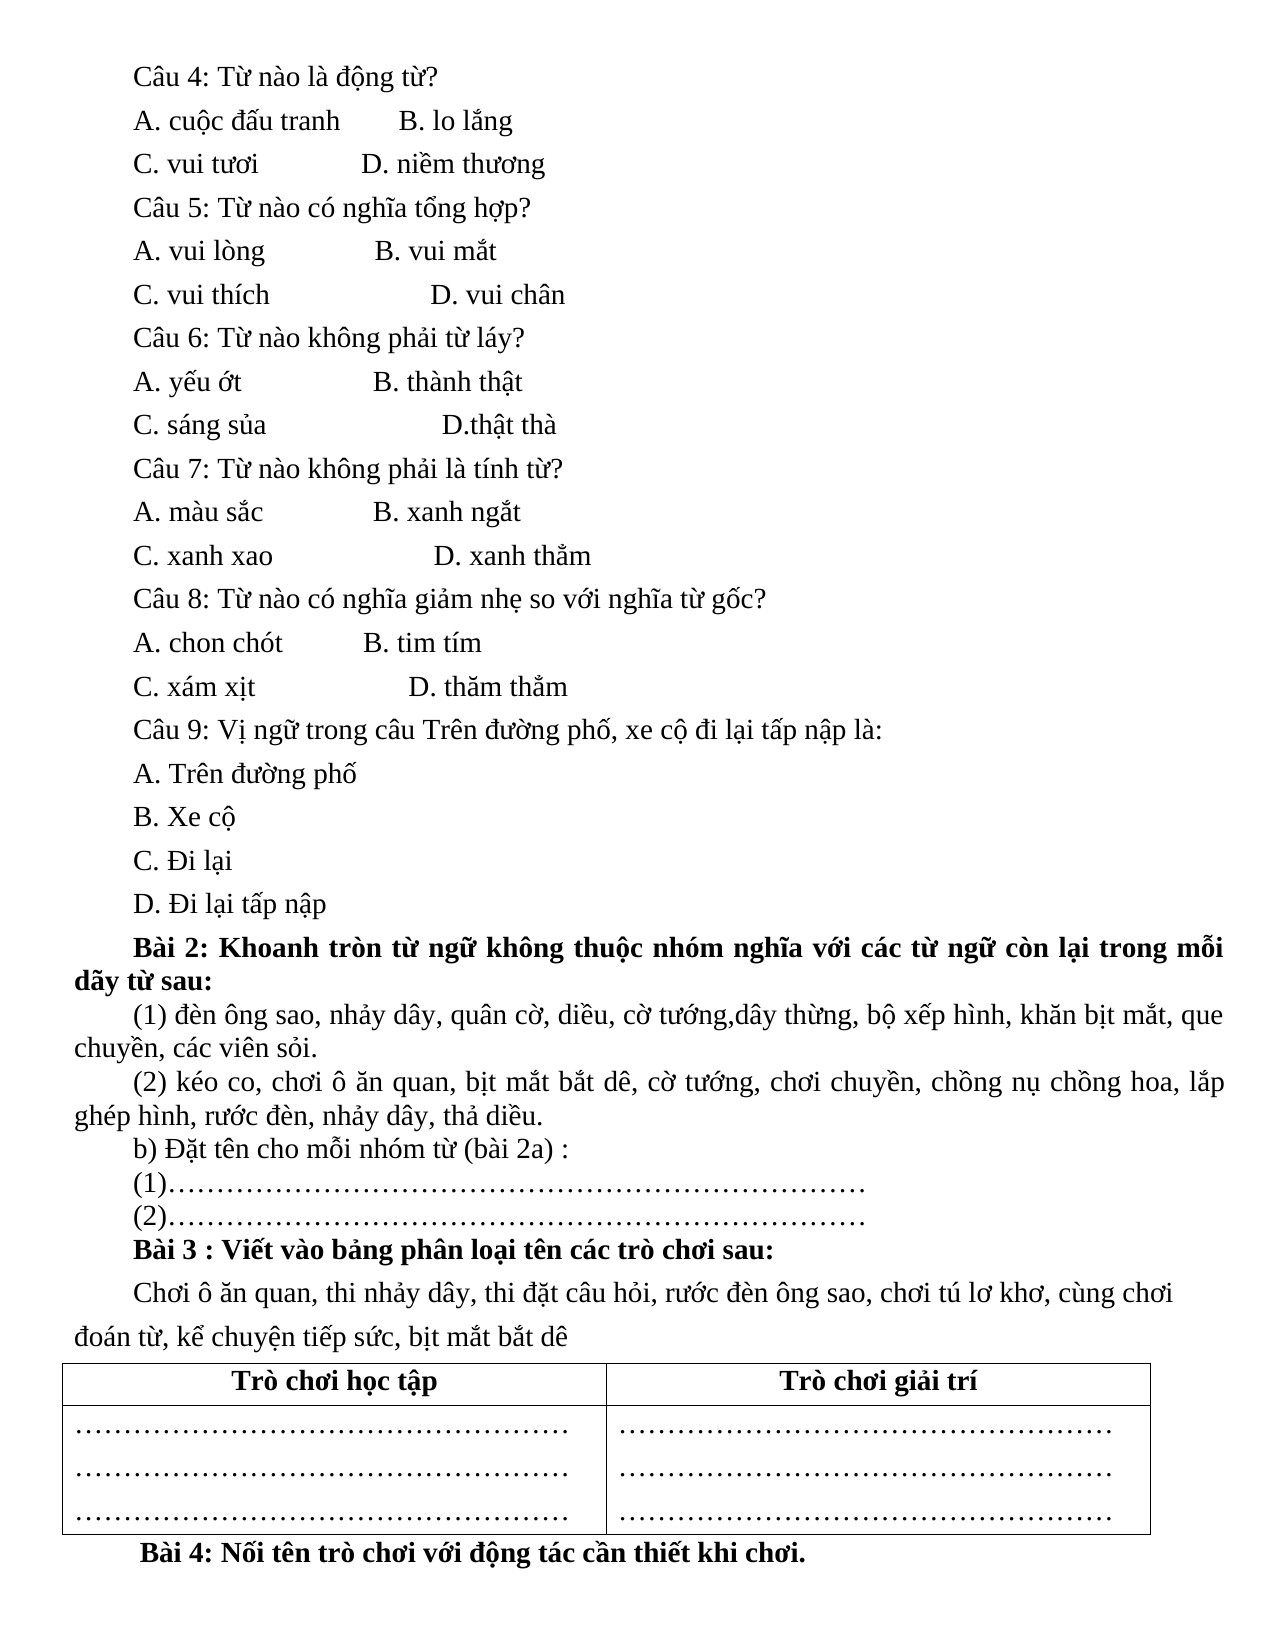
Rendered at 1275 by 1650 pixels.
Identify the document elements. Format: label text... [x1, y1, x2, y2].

text (1)……………………………………………………………… [74, 1165, 1226, 1198]
table_cell …………………………………………… …………………………………………… …………………………………………… [63, 1406, 606, 1534]
table_header Trò chơi giải trí [607, 1364, 1150, 1405]
text Câu 9: Vị ngữ trong câu Trên đường phố, xe cộ đi lại tấp nập là: [74, 712, 1226, 746]
text Bài 3 : Viết vào bảng phân loại tên các trò chơi sau: [74, 1232, 1226, 1265]
text (1) đèn ông sao, nhảy dây, quân cờ, diều, cờ tướng,dây thừng, bộ xếp hình, khăn bịt mắt, que chuyền, các viên sỏi. [74, 997, 1226, 1064]
table_header Trò chơi học tập [63, 1364, 606, 1405]
text (2)……………………………………………………………… [74, 1198, 1226, 1232]
text C. vui thích D. vui chân [74, 277, 1226, 310]
list chon chót B. tim tím [74, 625, 1226, 659]
table_cell …………………………………………… …………………………………………… …………………………………………… [607, 1406, 1150, 1534]
text Câu 6: Từ nào không phải từ láy? [74, 320, 1226, 354]
text C. xanh xao D. xanh thẳm [74, 538, 1226, 572]
list màu sắc B. xanh ngắt [74, 494, 1226, 528]
text C. vui tươi D. niềm thương [74, 146, 1226, 180]
text (2) kéo co, chơi ô ăn quan, bịt mắt bắt dê, cờ tướng, chơi chuyền, chồng nụ chồng hoa, lắp ghép hình, rước đèn, nhảy dây, thả diều. [74, 1064, 1226, 1131]
text Bài 2: Khoanh tròn từ ngữ không thuộc nhóm nghĩa với các từ ngữ còn lại trong mỗi dãy từ sau: [74, 930, 1226, 997]
list cuộc đấu tranh B. lo lắng [74, 103, 1226, 136]
list yếu ớt B. thành thật [74, 364, 1226, 397]
text Câu 5: Từ nào có nghĩa tổng hợp? [74, 190, 1226, 223]
text b) Đặt tên cho mỗi nhóm từ (bài 2a) : [74, 1131, 1226, 1165]
text A. Trên đường phố [74, 756, 1226, 789]
text Bài 4: Nối tên trò chơi với động tác cần thiết khi chơi. [74, 1535, 1226, 1569]
text D. Đi lại tấp nập [74, 886, 1226, 920]
text Câu 7: Từ nào không phải là tính từ? [74, 451, 1226, 484]
text C. sáng sủa D.thật thà [74, 407, 1226, 441]
text C. xám xịt D. thăm thẳm [74, 669, 1226, 702]
text Câu 8: Từ nào có nghĩa giảm nhẹ so với nghĩa từ gốc? [74, 582, 1226, 615]
text B. Xe cộ [74, 799, 1226, 833]
text Chơi ô ăn quan, thi nhảy dây, thi đặt câu hỏi, rước đèn ông sao, chơi tú lơ khơ, cùng chơi đoán từ, kể chuyện tiếp sức, bịt mắt bắt dê [74, 1275, 1226, 1352]
list vui lòng B. vui mắt [74, 233, 1226, 267]
text C. Đi lại [74, 843, 1226, 876]
text Câu 4: Từ nào là động từ? [74, 59, 1226, 93]
